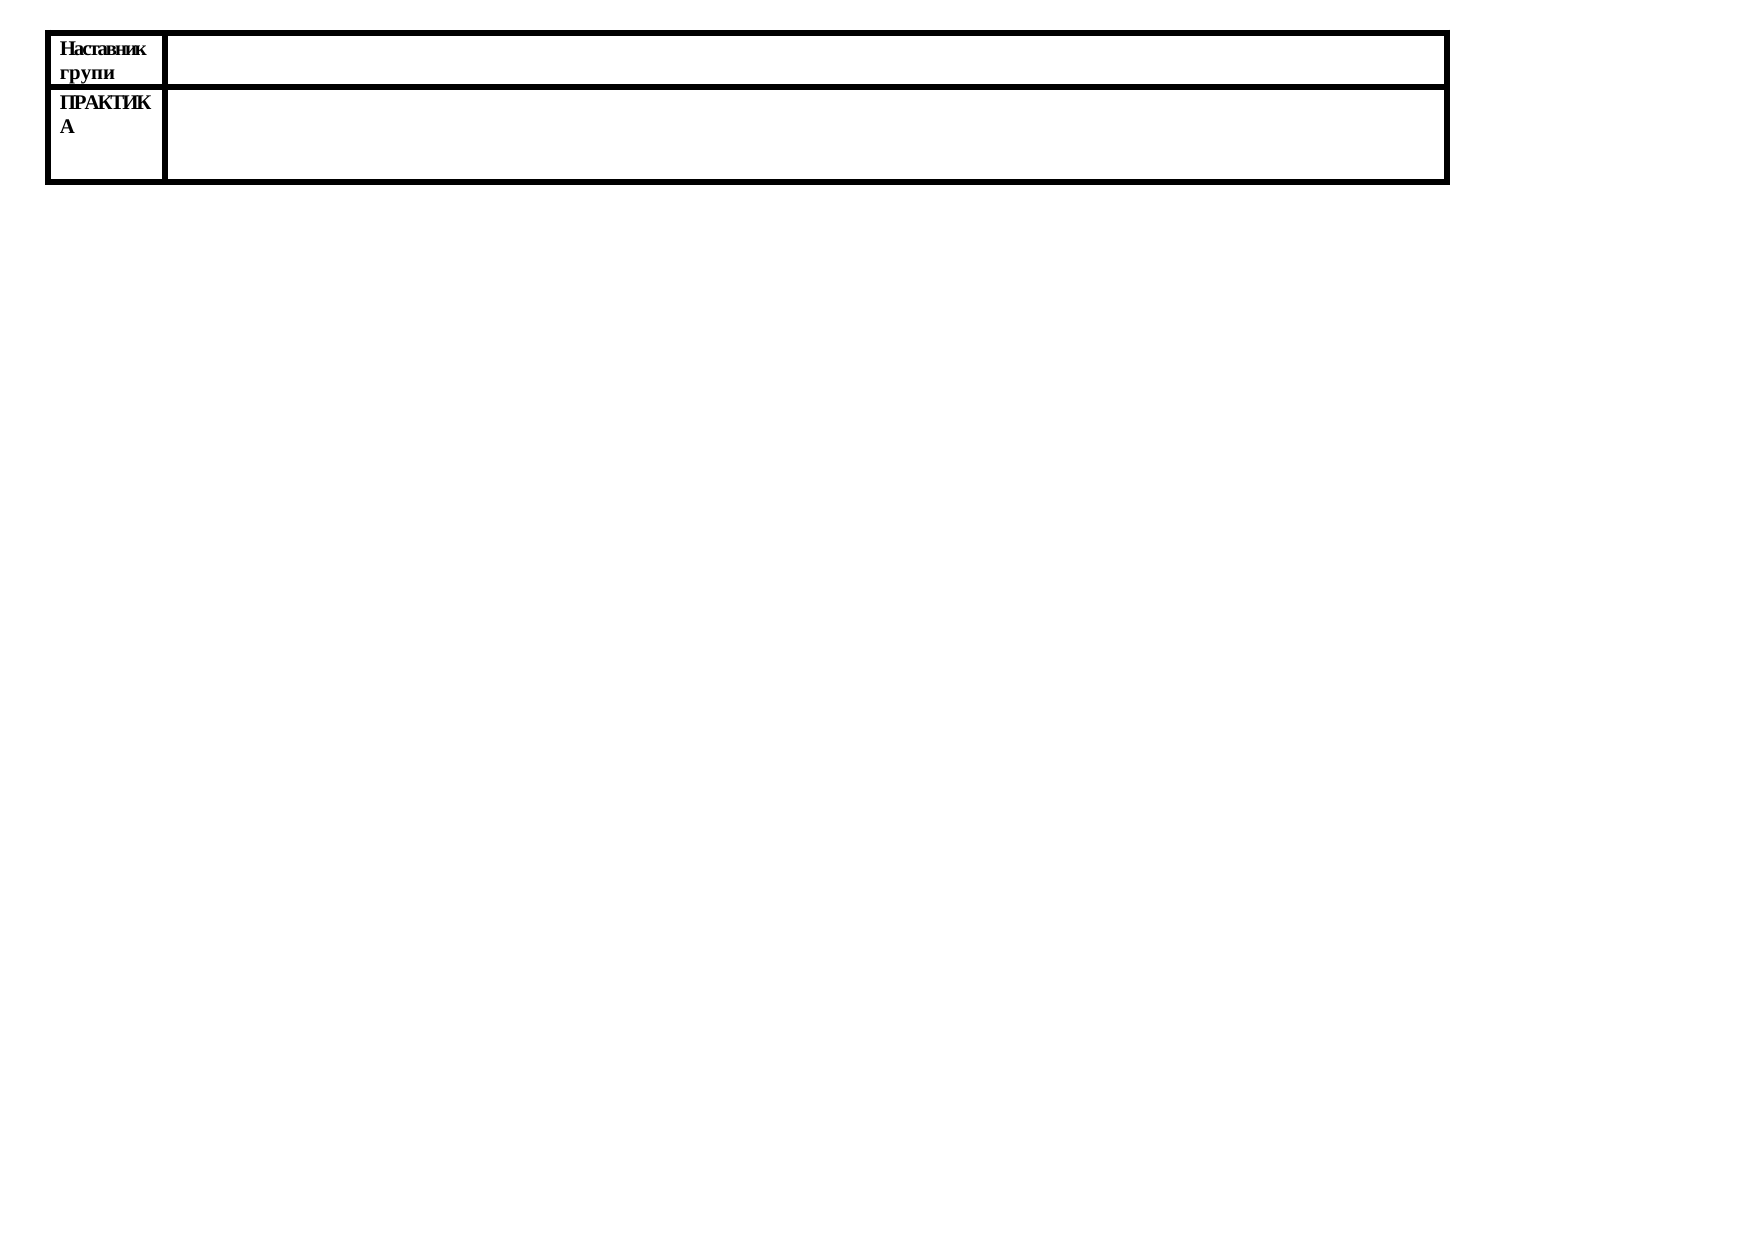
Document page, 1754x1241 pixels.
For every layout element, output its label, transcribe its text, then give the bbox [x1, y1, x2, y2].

table_cell [168, 36, 1444, 84]
table_cell Наставник групи [51, 36, 162, 84]
table_cell [168, 90, 1444, 179]
table_cell ПРАКТИКА [51, 90, 162, 179]
